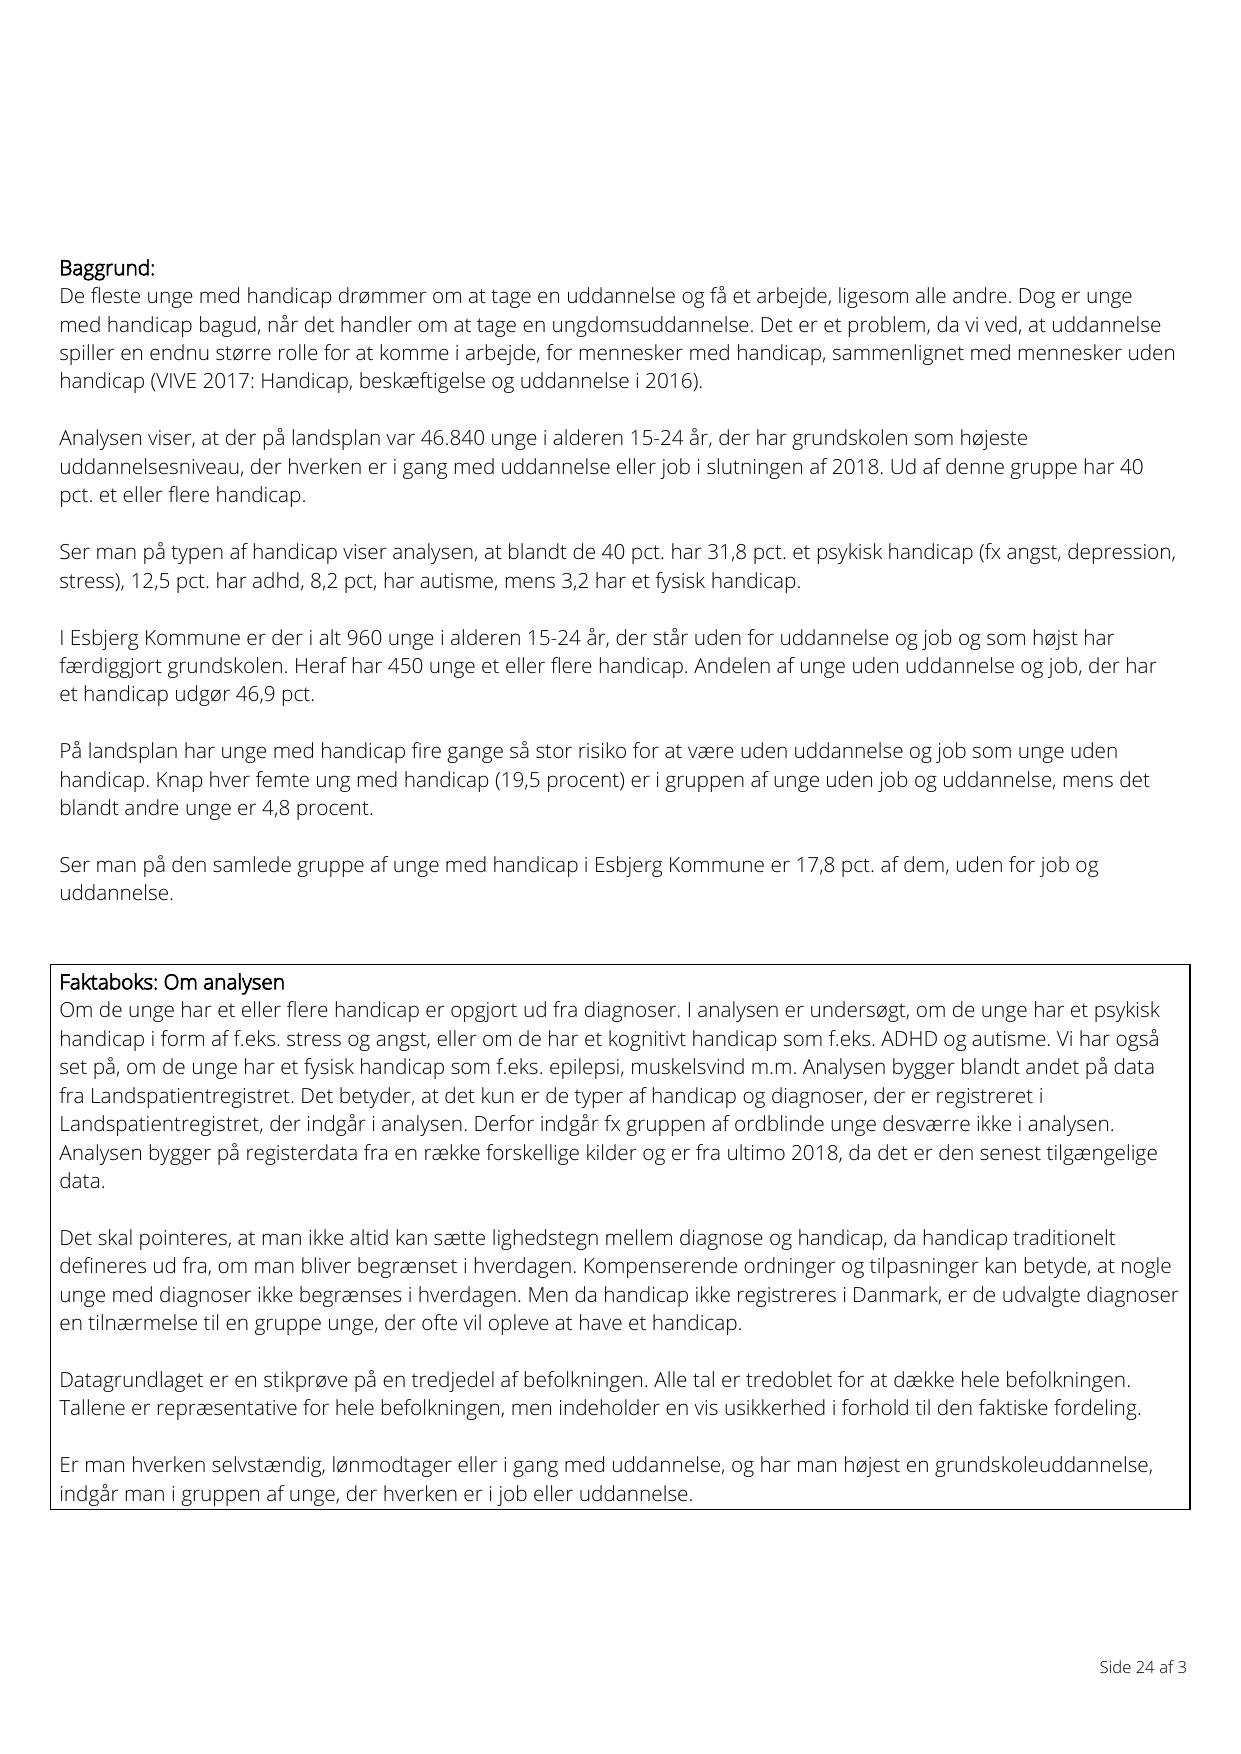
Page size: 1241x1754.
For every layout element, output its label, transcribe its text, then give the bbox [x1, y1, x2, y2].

text Ser man på typen af handicap viser analysen, at blandt de 40 pct. har 31,8 pct. et psykisk handicap (fx angst, depression, stress), 12,5 pct. har adhd, 8,2 pct, har autisme, mens 3,2 har et fysisk handicap. [59, 537, 1181, 594]
text Om de unge har et eller flere handicap er opgjort ud fra diagnoser. I analysen er undersøgt, om de unge har et psykisk handicap i form af f.eks. stress og angst, eller om de har et kognitivt handicap som f.eks. ADHD og autisme. Vi har også set på, om de unge har et fysisk handicap som f.eks. epilepsi, muskelsvind m.m. Analysen bygger blandt andet på data fra Landspatientregistret. Det betyder, at det kun er de typer af handicap og diagnoser, der er registreret i Landspatientregistret, der indgår i analysen. Derfor indgår fx gruppen af ordblinde unge desværre ikke i analysen. Analysen bygger på registerdata fra en række forskellige kilder og er fra ultimo 2018, da det er den senest tilgængelige data. [59, 995, 1181, 1194]
text Det skal pointeres, at man ikke altid kan sætte lighedstegn mellem diagnose og handicap, da handicap traditionelt defineres ud fra, om man bliver begrænset i hverdagen. Kompenserende ordninger og tilpasninger kan betyde, at nogle unge med diagnoser ikke begrænses i hverdagen. Men da handicap ikke registreres i Danmark, er de udvalgte diagnoser en tilnærmelse til en gruppe unge, der ofte vil opleve at have et handicap. [59, 1223, 1181, 1337]
text Er man hverken selvstændig, lønmodtager eller i gang med uddannelse, og har man højest en grundskoleuddannelse, indgår man i gruppen af unge, der hverken er i job eller uddannelse. [51, 1447, 1189, 1509]
text Faktaboks: Om analysen [51, 965, 1189, 995]
text Ser man på den samlede gruppe af unge med handicap i Esbjerg Kommune er 17,8 pct. af dem, uden for job og uddannelse. [59, 850, 1181, 907]
text Datagrundlaget er en stikprøve på en tredjedel af befolkningen. Alle tal er tredoblet for at dække hele befolkningen. Tallene er repræsentative for hele befolkningen, men indeholder en vis usikkerhed i forhold til den faktiske fordeling. [59, 1365, 1181, 1422]
text De fleste unge med handicap drømmer om at tage en uddannelse og få et arbejde, ligesom alle andre. Dog er unge med handicap bagud, når det handler om at tage en ungdomsuddannelse. Det er et problem, da vi ved, at uddannelse spiller en endnu større rolle for at komme i arbejde, for mennesker med handicap, sammenlignet med mennesker uden handicap (VIVE 2017: Handicap, beskæftigelse og uddannelse i 2016). [59, 281, 1181, 395]
text Analysen viser, at der på landsplan var 46.840 unge i alderen 15-24 år, der har grundskolen som højeste uddannelsesniveau, der hverken er i gang med uddannelse eller job i slutningen af 2018. Ud af denne gruppe har 40 pct. et eller flere handicap. [59, 423, 1181, 509]
text På landsplan har unge med handicap fire gange så stor risiko for at være uden uddannelse og job som unge uden handicap. Knap hver femte ung med handicap (19,5 procent) er i gruppen af unge uden job og uddannelse, mens det blandt andre unge er 4,8 procent. [59, 736, 1181, 822]
text I Esbjerg Kommune er der i alt 960 unge i alderen 15-24 år, der står uden for uddannelse og job og som højst har færdiggjort grundskolen. Heraf har 450 unge et eller flere handicap. Andelen af unge uden uddannelse og job, der har et handicap udgør 46,9 pct. [59, 623, 1181, 708]
text Baggrund: [59, 224, 1181, 281]
